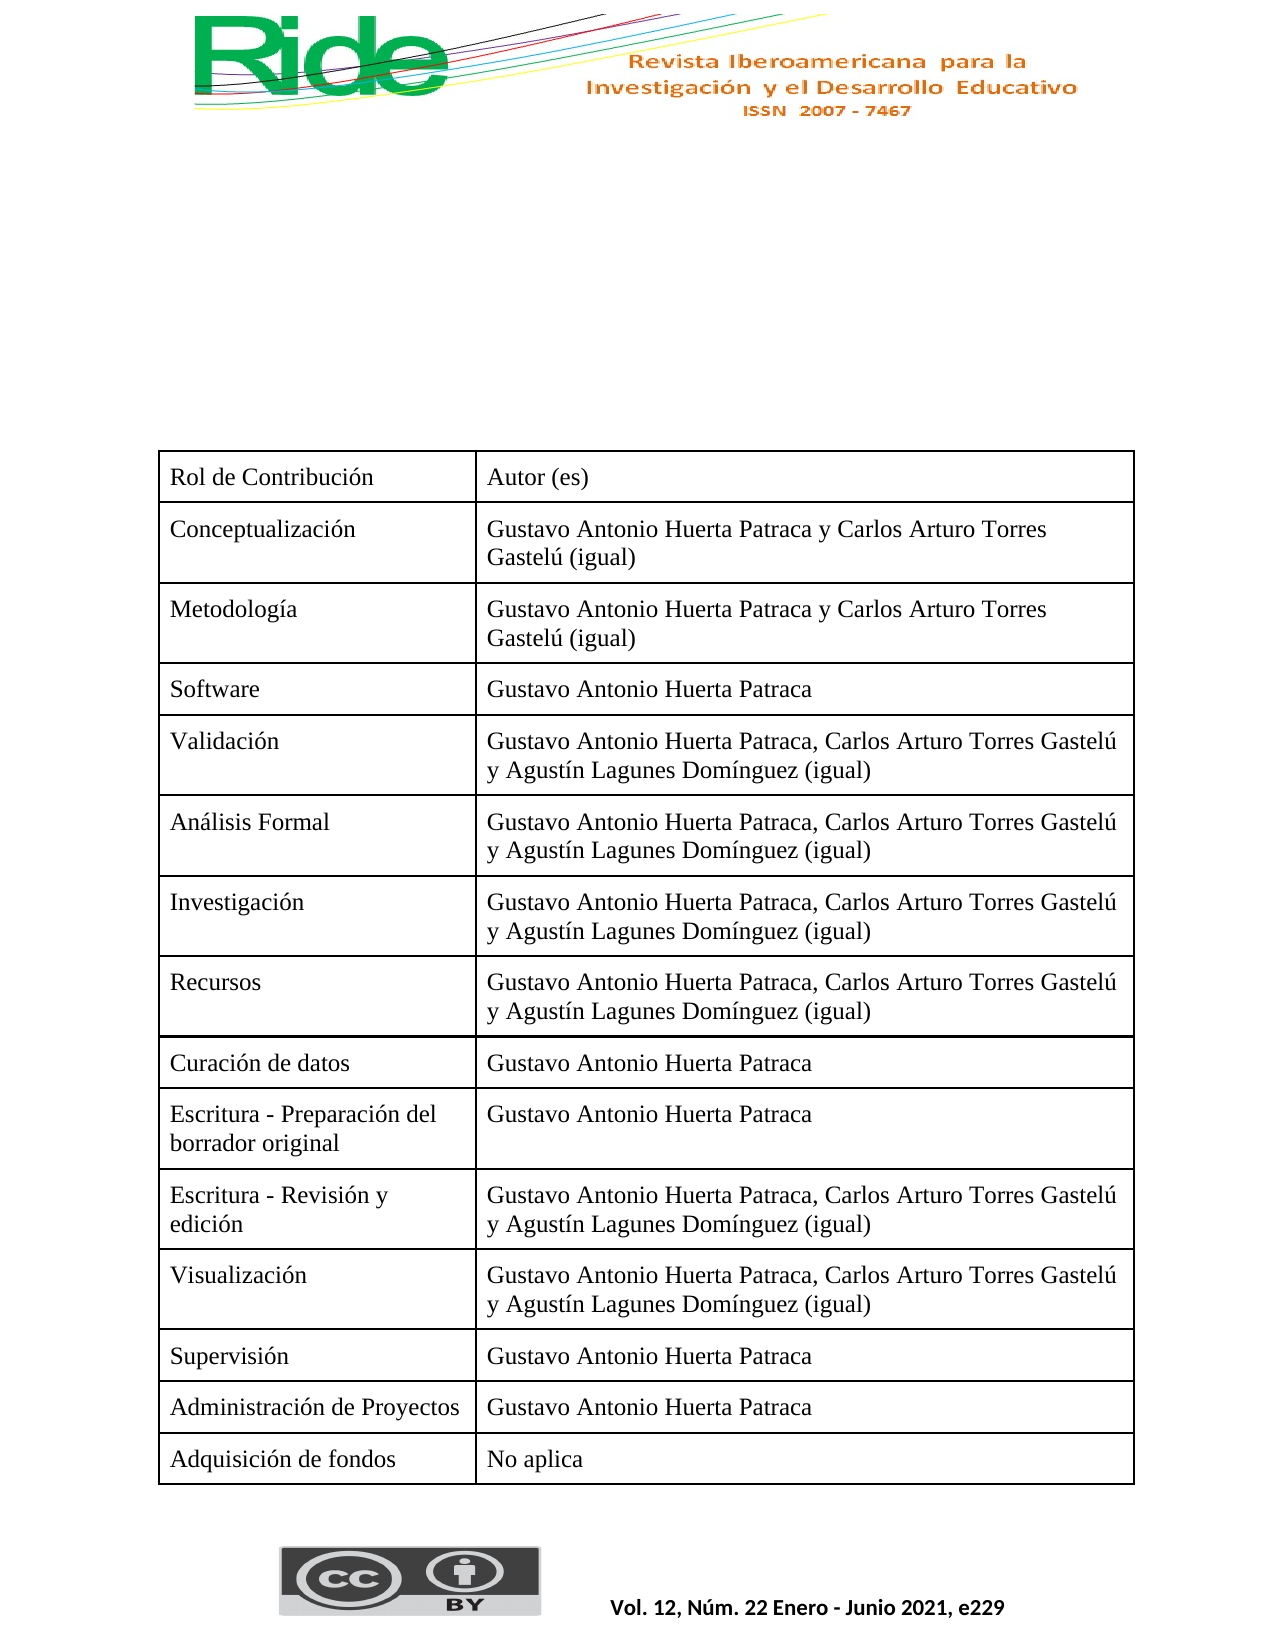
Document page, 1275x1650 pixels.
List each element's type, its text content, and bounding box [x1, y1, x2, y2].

table_cell Metodología [160, 584, 475, 662]
table_cell Investigación [160, 877, 475, 955]
table_cell Gustavo Antonio Huerta Patraca [477, 1089, 1133, 1167]
table_cell Supervisión [160, 1330, 475, 1380]
table_header Rol de Contribución [160, 452, 475, 501]
table_cell Escritura - Preparación del borrador original [160, 1089, 475, 1167]
table_cell Gustavo Antonio Huerta Patraca [477, 664, 1133, 714]
table_cell Visualización [160, 1250, 475, 1328]
table_cell No aplica [477, 1434, 1133, 1483]
table_header Autor (es) [477, 452, 1133, 501]
table_cell Gustavo Antonio Huerta Patraca, Carlos Arturo Torres Gastelú y Agustín Lagunes Domínguez (igual) [477, 716, 1133, 794]
table_cell Gustavo Antonio Huerta Patraca, Carlos Arturo Torres Gastelú y Agustín Lagunes Domínguez (igual) [477, 796, 1133, 874]
table_cell Gustavo Antonio Huerta Patraca [477, 1382, 1133, 1432]
picture [194, 14, 1081, 119]
table_cell Validación [160, 716, 475, 794]
table_cell Gustavo Antonio Huerta Patraca [477, 1330, 1133, 1380]
table_cell Adquisición de fondos [160, 1434, 475, 1483]
table_cell Gustavo Antonio Huerta Patraca, Carlos Arturo Torres Gastelú y Agustín Lagunes Domínguez (igual) [477, 877, 1133, 955]
table_cell Curación de datos [160, 1038, 475, 1087]
table_cell Gustavo Antonio Huerta Patraca [477, 1038, 1133, 1087]
table_cell Escritura - Revisión y edición [160, 1170, 475, 1248]
table_cell Gustavo Antonio Huerta Patraca, Carlos Arturo Torres Gastelú y Agustín Lagunes Domínguez (igual) [477, 1170, 1133, 1248]
table_cell Recursos [160, 957, 475, 1035]
table_cell Software [160, 664, 475, 714]
table_cell Gustavo Antonio Huerta Patraca y Carlos Arturo Torres Gastelú (igual) [477, 503, 1133, 582]
table_cell Gustavo Antonio Huerta Patraca, Carlos Arturo Torres Gastelú y Agustín Lagunes Domínguez (igual) [477, 957, 1133, 1035]
table_cell Gustavo Antonio Huerta Patraca y Carlos Arturo Torres Gastelú (igual) [477, 584, 1133, 662]
table_cell Conceptualización [160, 503, 475, 582]
picture [278, 1546, 542, 1616]
table_cell Gustavo Antonio Huerta Patraca, Carlos Arturo Torres Gastelú y Agustín Lagunes Domínguez (igual) [477, 1250, 1133, 1328]
table_cell Análisis Formal [160, 796, 475, 874]
table_cell Administración de Proyectos [160, 1382, 475, 1432]
